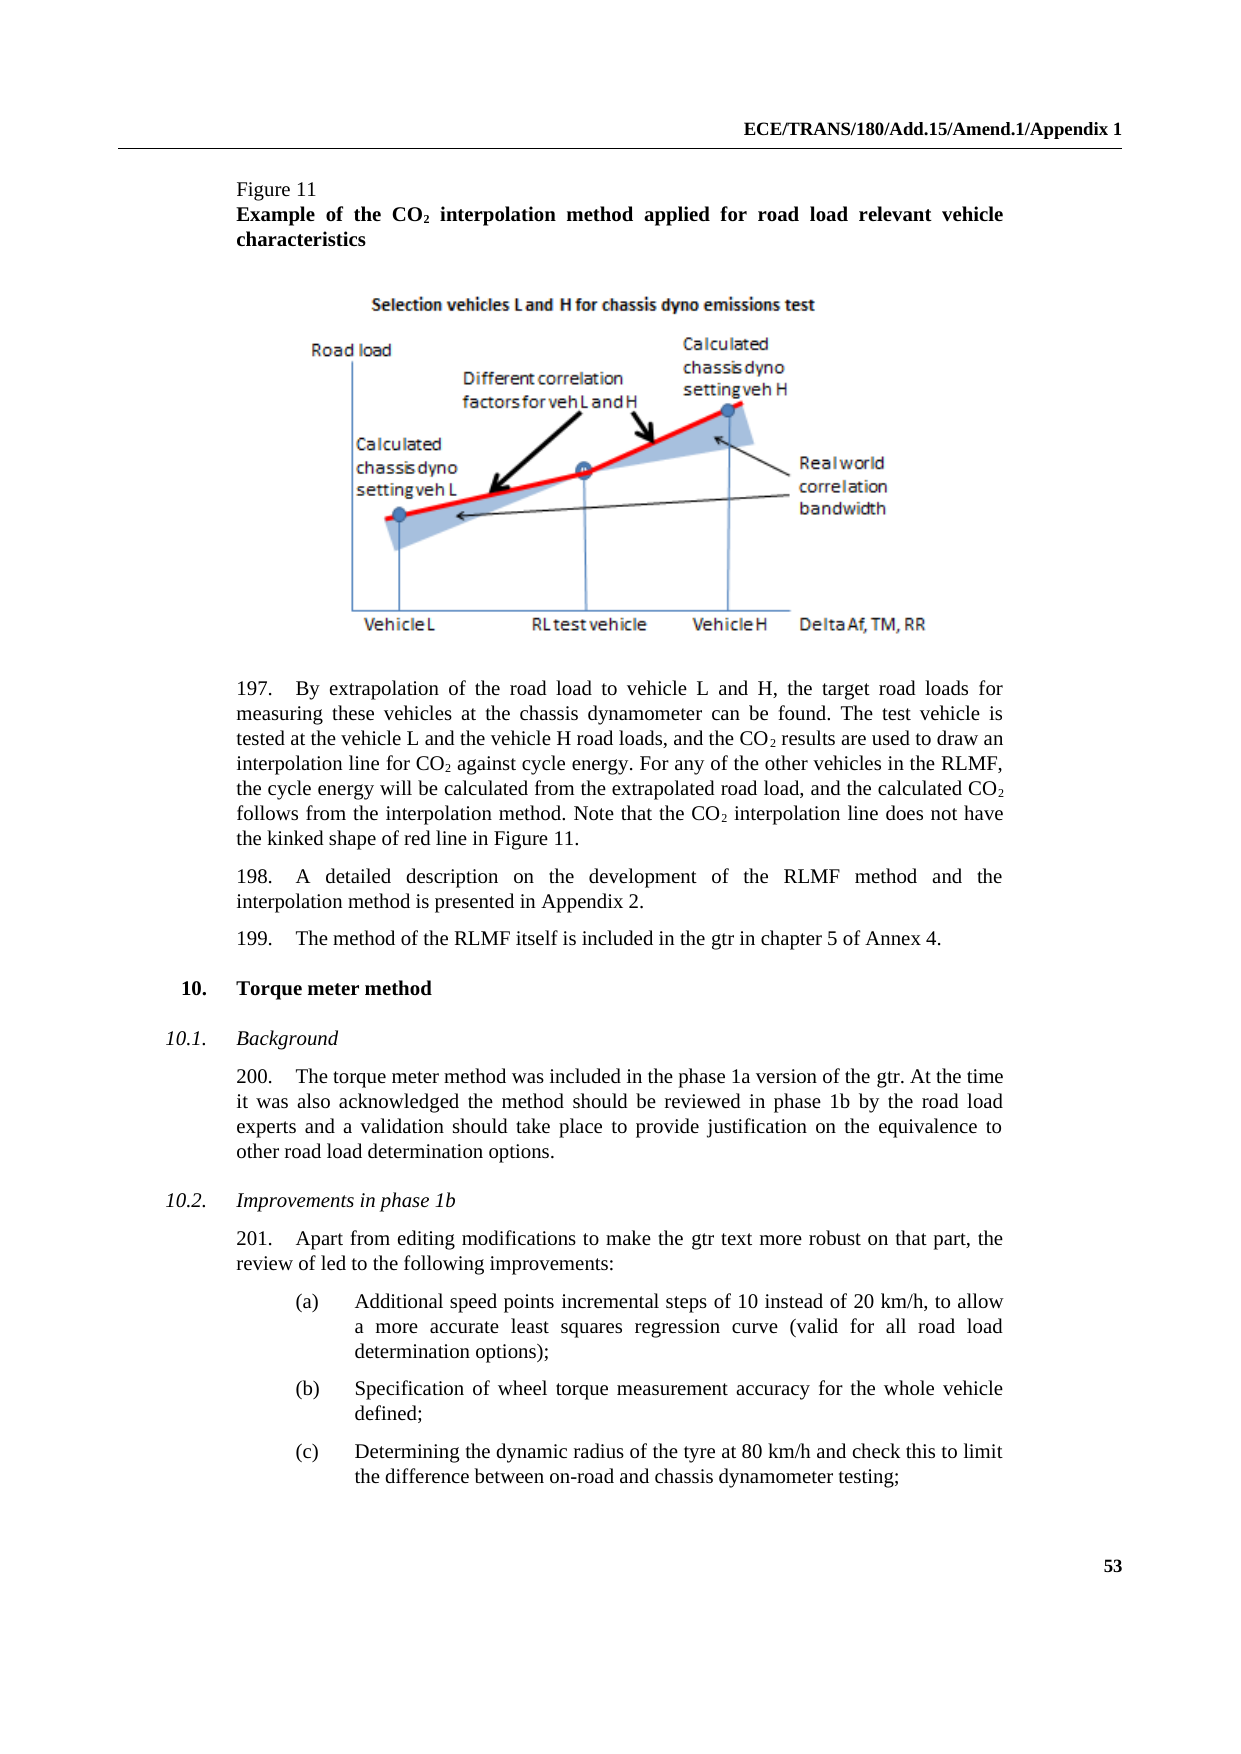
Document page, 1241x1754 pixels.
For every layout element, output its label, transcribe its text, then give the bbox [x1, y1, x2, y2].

text 10.1. Background [118, 1025, 1004, 1050]
text 10. Torque meter method [118, 975, 1004, 1000]
text 197. By extrapolation of the road load to vehicle L and H, the target road loads for measuring these vehicles at the chassis dynamometer can be found. The test vehicle is tested at the vehicle L and the vehicle H road loads, and the CO2 results are used to draw an interpolation line for CO2 against cycle energy. For any of the other vehicles in the RLMF, the cycle energy will be calculated from the extrapolated road load, and the calculated CO2 follows from the interpolation method. Note that the CO2 interpolation line does not have the kinked shape of red line in Figure 11. [236, 675, 1004, 850]
text Figure 11 [236, 177, 1122, 201]
text 198. A detailed description on the development of the RLMF method and the interpolation method is presented in Appendix 2. [236, 863, 1004, 913]
text 200. The torque meter method was included in the phase 1a version of the gtr. At the time it was also acknowledged the method should be reviewed in phase 1b by the road load experts and a validation should take place to provide justification on the equivalence to other road load determination options. [236, 1063, 1004, 1163]
text (c) Determining the dynamic radius of the tyre at 80 km/h and check this to limit the difference between on-road and chassis dynamometer testing; [295, 1438, 1004, 1488]
text 199. The method of the RLMF itself is included in the gtr in chapter 5 of Annex 4. [236, 925, 1004, 950]
text (b) Specification of wheel torque measurement accuracy for the whole vehicle defined; [295, 1375, 1004, 1425]
picture [236, 263, 987, 663]
text (a) Additional speed points incremental steps of 10 instead of 20 km/h, to allow a more accurate least squares regression curve (valid for all road load determination options); [295, 1288, 1004, 1363]
text Example of the CO2 interpolation method applied for road load relevant vehicle characteristics [236, 201, 1004, 251]
text 201. Apart from editing modifications to make the gtr text more robust on that part, the review of led to the following improvements: [236, 1225, 1004, 1275]
text 10.2. Improvements in phase 1b [118, 1188, 1004, 1213]
